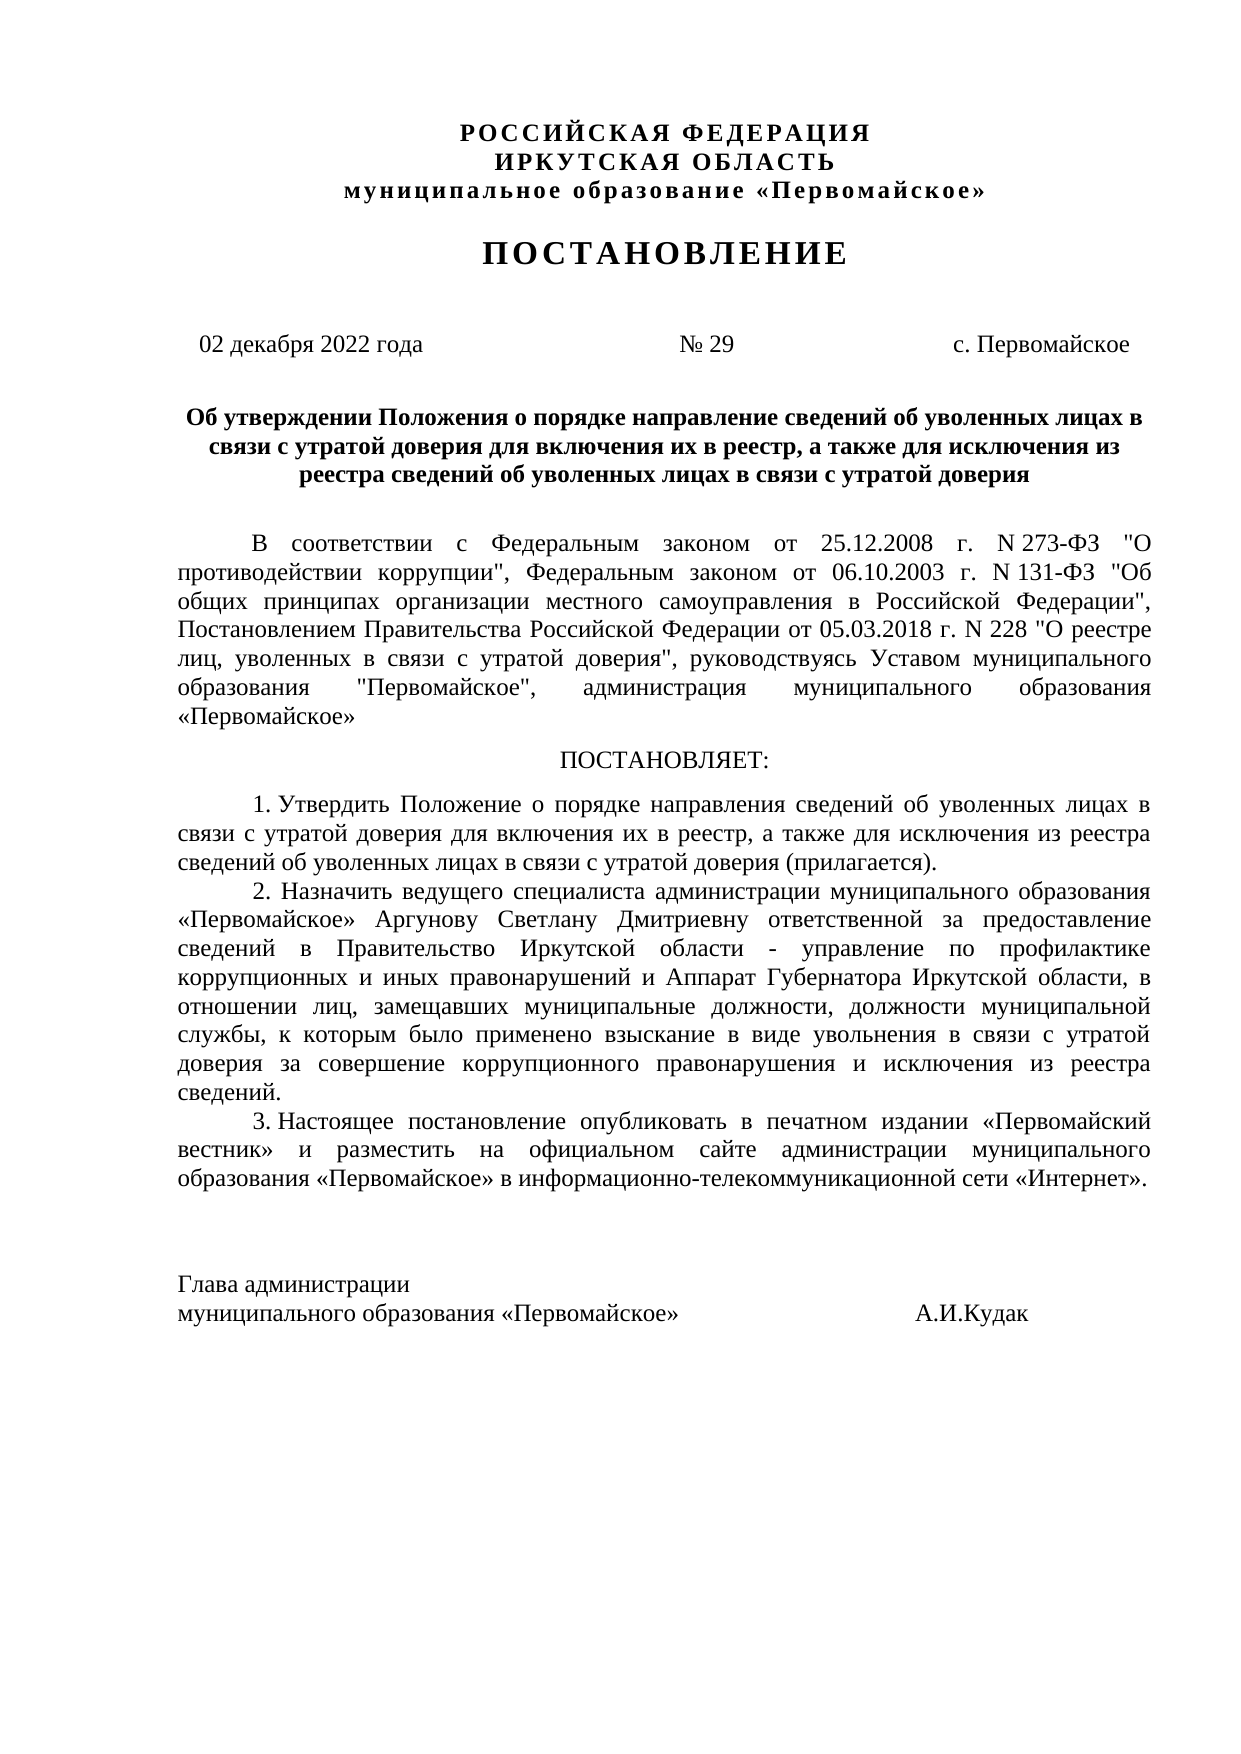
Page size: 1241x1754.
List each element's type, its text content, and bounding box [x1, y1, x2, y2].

text ИРКУТСКАЯ ОБЛАСТЬ [177, 147, 1152, 176]
text РОССИЙСКАЯ ФЕДЕРАЦИЯ [177, 118, 1152, 147]
text ПОСТАНОВЛЯЕТ: [177, 745, 1152, 774]
text 1. Утвердить Положение о порядке направления сведений об уволенных лицах в связи с утратой доверия для включения их в реестр, а также для исключения из реестра сведений об уволенных лицах в связи с утратой доверия (прилагается). [177, 789, 1152, 876]
text муниципальное образование «Первомайское» [177, 176, 1152, 204]
text 2. Назначить ведущего специалиста администрации муниципального образования «Первомайское» Аргунову Светлану Дмитриевну ответственной за предоставление сведений в Правительство Иркутской области - управление по профилактике коррупционных и иных правонарушений и Аппарат Губернатора Иркутской области, в отношении лиц, замещавших муниципальные должности, должности муниципальной службы, к которым было применено взыскание в виде увольнения в связи с утратой доверия за совершение коррупционного правонарушения и исключения из реестра сведений. [177, 876, 1152, 1106]
text муниципального образования «Первомайское» А.И.Кудак [177, 1298, 1152, 1326]
text ПОСТАНОВЛЕНИЕ [177, 233, 1152, 271]
text Об утверждении Положения о порядке направление сведений об уволенных лицах в связи с утратой доверия для включения их в реестр, а также для исключения из реестра сведений об уволенных лицах в связи с утратой доверия [177, 402, 1152, 488]
text 3. Настоящее постановление опубликовать в печатном издании «Первомайский вестник» и разместить на официальном сайте администрации муниципального образования «Первомайское» в информационно-телекоммуникационной сети «Интернет». [177, 1106, 1152, 1192]
text Глава администрации [177, 1269, 1152, 1298]
text 02 декабря 2022 года № 29 с. Первомайское [177, 329, 1152, 358]
text В соответствии с Федеральным законом от 25.12.2008 г. N 273-ФЗ "О противодействии коррупции", Федеральным законом от 06.10.2003 г. N 131-ФЗ "Об общих принципах организации местного самоуправления в Российской Федерации", Постановлением Правительства Российской Федерации от 05.03.2018 г. N 228 "О реестре лиц, уволенных в связи с утратой доверия", руководствуясь Уставом муниципального образования "Первомайское", администрация муниципального образования «Первомайское» [177, 528, 1152, 729]
